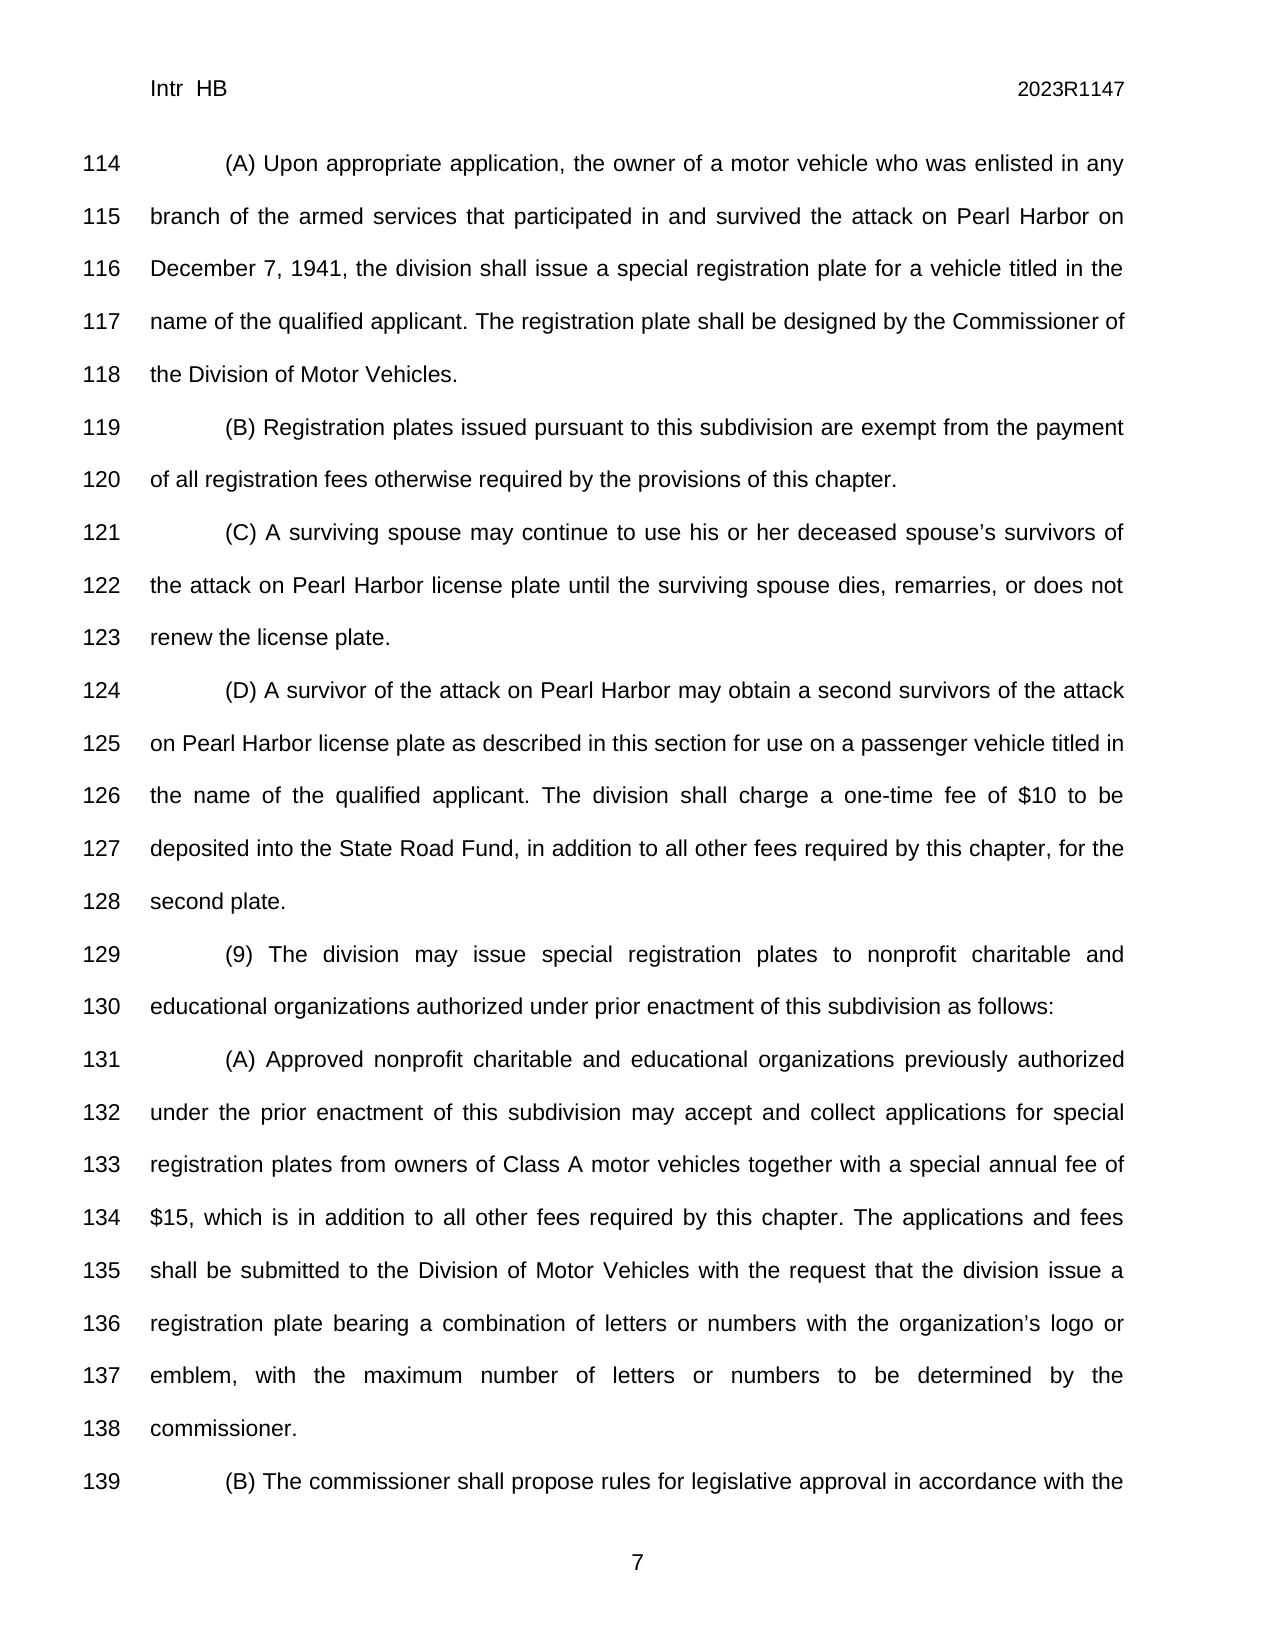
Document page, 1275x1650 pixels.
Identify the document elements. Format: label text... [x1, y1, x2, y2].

text (C) A surviving spouse may continue to use his or her deceased spouse’s survivors of the attack on Pearl Harbor license plate until the surviving spouse dies, remarries, or does not renew the license plate. [150, 519, 1125, 651]
text (B) Registration plates issued pursuant to this subdivision are exempt from the payment of all registration fees otherwise required by the provisions of this chapter. [150, 413, 1125, 493]
text (A) Approved nonprofit charitable and educational organizations previously authorized under the prior enactment of this subdivision may accept and collect applications for special registration plates from owners of Class A motor vehicles together with a special annual fee of $15, which is in addition to all other fees required by this chapter. The applications and fees shall be submitted to the Division of Motor Vehicles with the request that the division issue a registration plate bearing a combination of letters or numbers with the organization’s logo or emblem, with the maximum number of letters or numbers to be determined by the commissioner. [150, 1046, 1125, 1441]
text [150, 1468, 1125, 1494]
text (9) The division may issue special registration plates to nonprofit charitable and educational organizations authorized under prior enactment of this subdivision as follows: [150, 941, 1125, 1020]
text (D) A survivor of the attack on Pearl Harbor may obtain a second survivors of the attack on Pearl Harbor license plate as described in this section for use on a passenger vehicle titled in the name of the qualified applicant. The division shall charge a one-time fee of $10 to be deposited into the State Road Fund, in addition to all other fees required by this chapter, for the second plate. [150, 677, 1125, 914]
text (A) Upon appropriate application, the owner of a motor vehicle who was enlisted in any branch of the armed services that participated in and survived the attack on Pearl Harbor on December 7, 1941, the division shall issue a special registration plate for a vehicle titled in the name of the qualified applicant. The registration plate shall be designed by the Commissioner of the Division of Motor Vehicles. [150, 150, 1125, 387]
